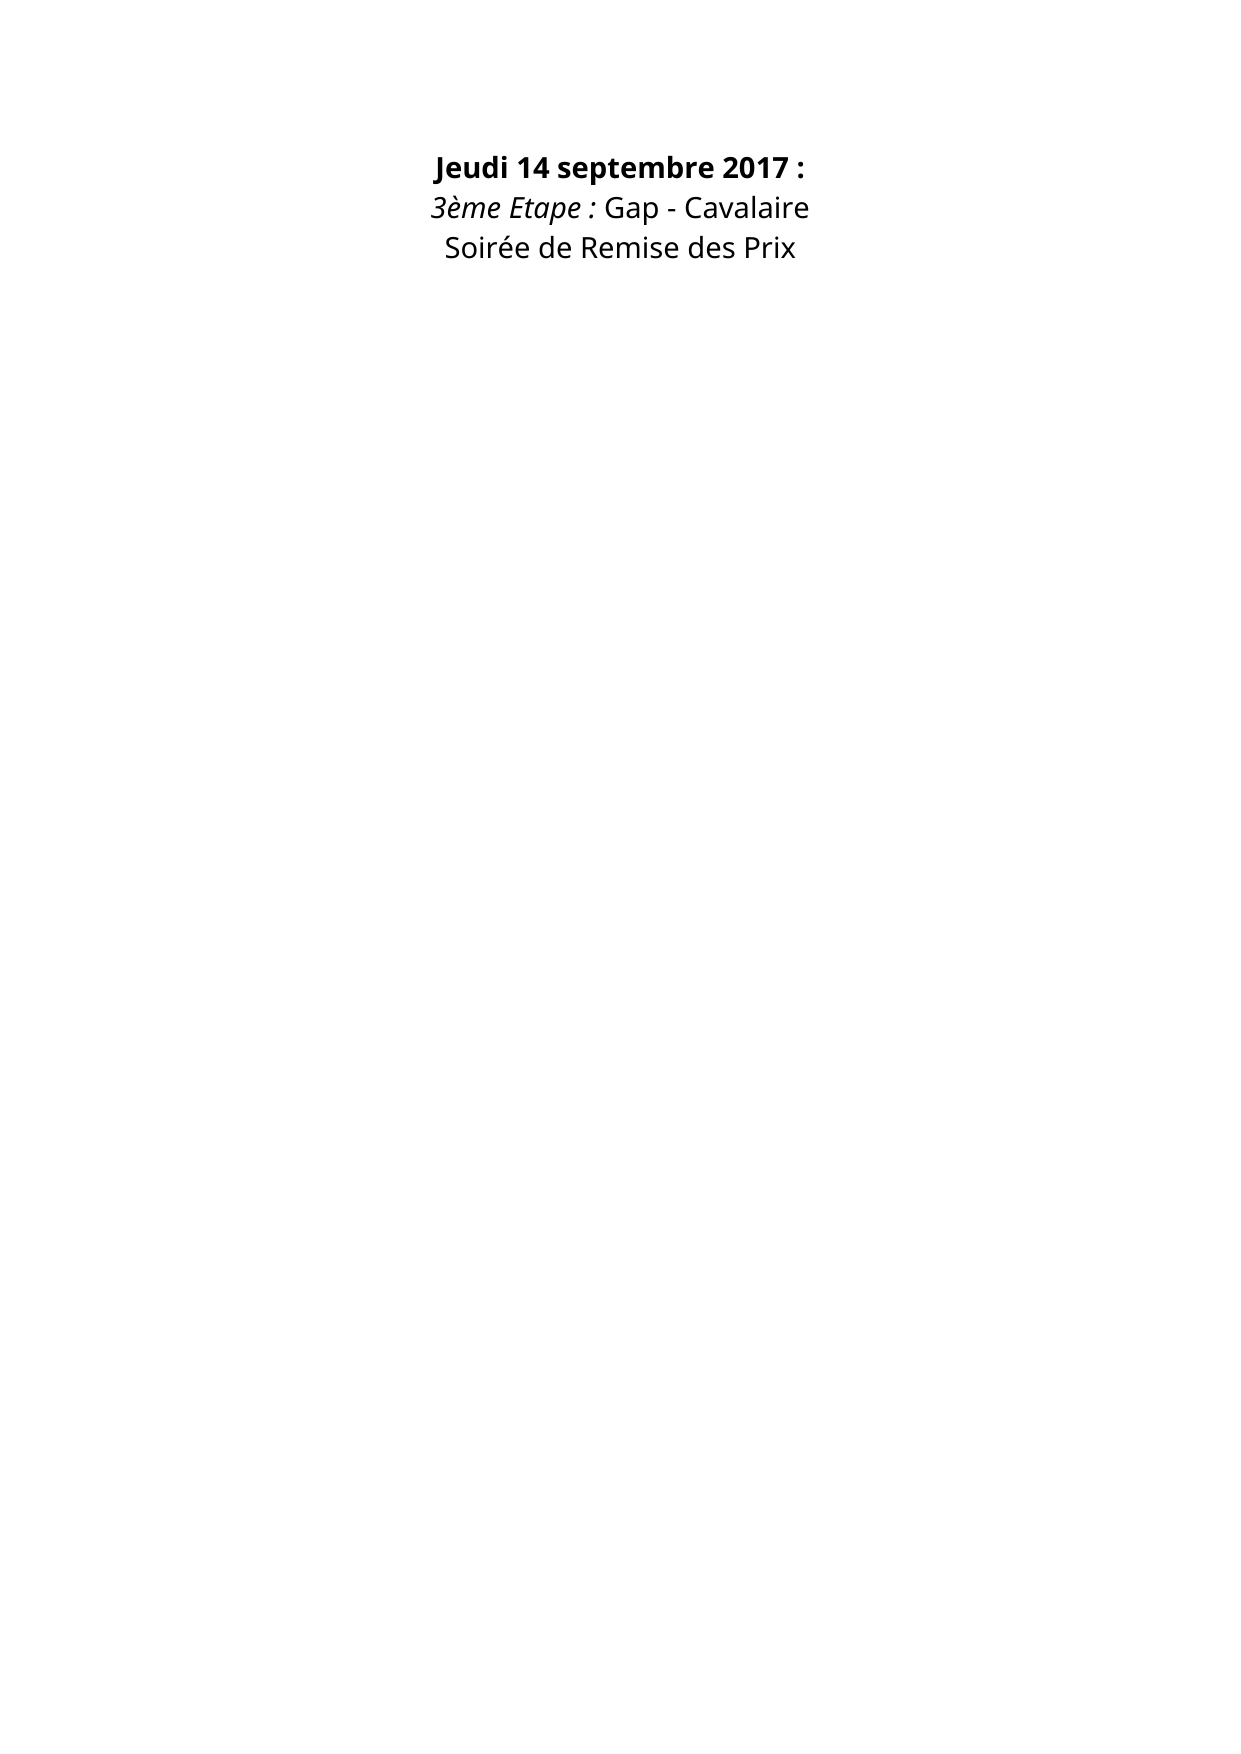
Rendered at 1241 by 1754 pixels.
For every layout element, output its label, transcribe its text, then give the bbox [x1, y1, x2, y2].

text Jeudi 14 septembre 2017 : [106, 148, 1134, 187]
text 3ème Etape : Gap - Cavalaire [106, 187, 1134, 227]
text Soirée de Remise des Prix [106, 227, 1134, 267]
